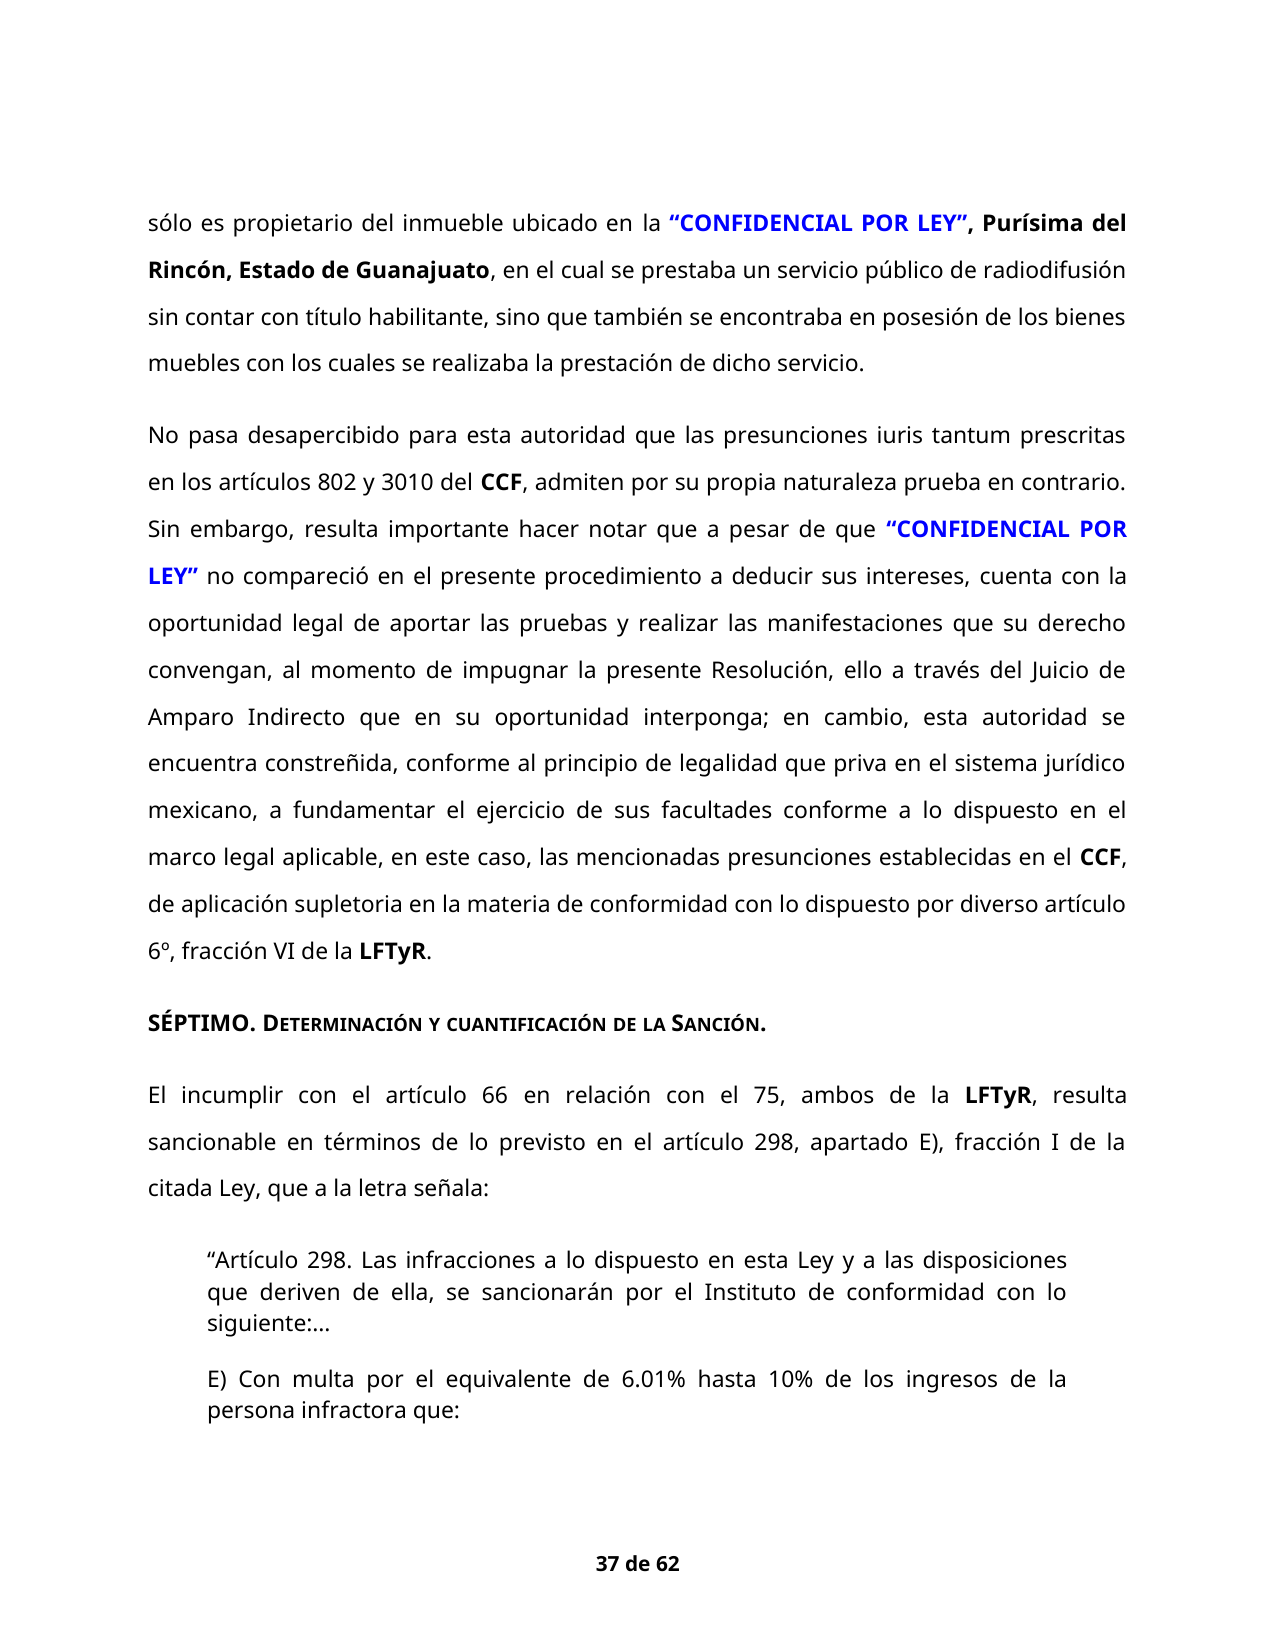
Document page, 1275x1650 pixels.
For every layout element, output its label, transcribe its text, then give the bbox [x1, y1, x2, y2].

text “Artículo 298. Las infracciones a lo dispuesto en esta Ley y a las disposiciones que deriven de ella, se sancionarán por el Instituto de conformidad con lo siguiente:… [207, 1244, 1068, 1338]
text El incumplir con el artículo 66 en relación con el 75, ambos de la LFTyR, resulta sancionable en términos de lo previsto en el artículo 298, apartado E), fracción I de la citada Ley, que a la letra señala: [148, 1079, 1127, 1204]
text No pasa desapercibido para esta autoridad que las presunciones iuris tantum prescritas en los artículos 802 y 3010 del CCF, admiten por su propia naturaleza prueba en contrario. Sin embargo, resulta importante hacer notar que a pesar de que “CONFIDENCIAL POR LEY” no compareció en el presente procedimiento a deducir sus intereses, cuenta con la oportunidad legal de aportar las pruebas y realizar las manifestaciones que su derecho convengan, al momento de impugnar la presente Resolución, ello a través del Juicio de Amparo Indirecto que en su oportunidad interponga; en cambio, esta autoridad se encuentra constreñida, conforme al principio de legalidad que priva en el sistema jurídico mexicano, a fundamentar el ejercicio de sus facultades conforme a lo dispuesto en el marco legal aplicable, en este caso, las mencionadas presunciones establecidas en el CCF, de aplicación supletoria en la materia de conformidad con lo dispuesto por diverso artículo 6º, fracción VI de la LFTyR. [148, 419, 1127, 966]
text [148, 207, 1127, 379]
text SÉPTIMO. Determinación y cuantificación de la Sanción. [148, 1007, 1127, 1038]
text E) Con multa por el equivalente de 6.01% hasta 10% de los ingresos de la persona infractora que: [207, 1363, 1068, 1426]
